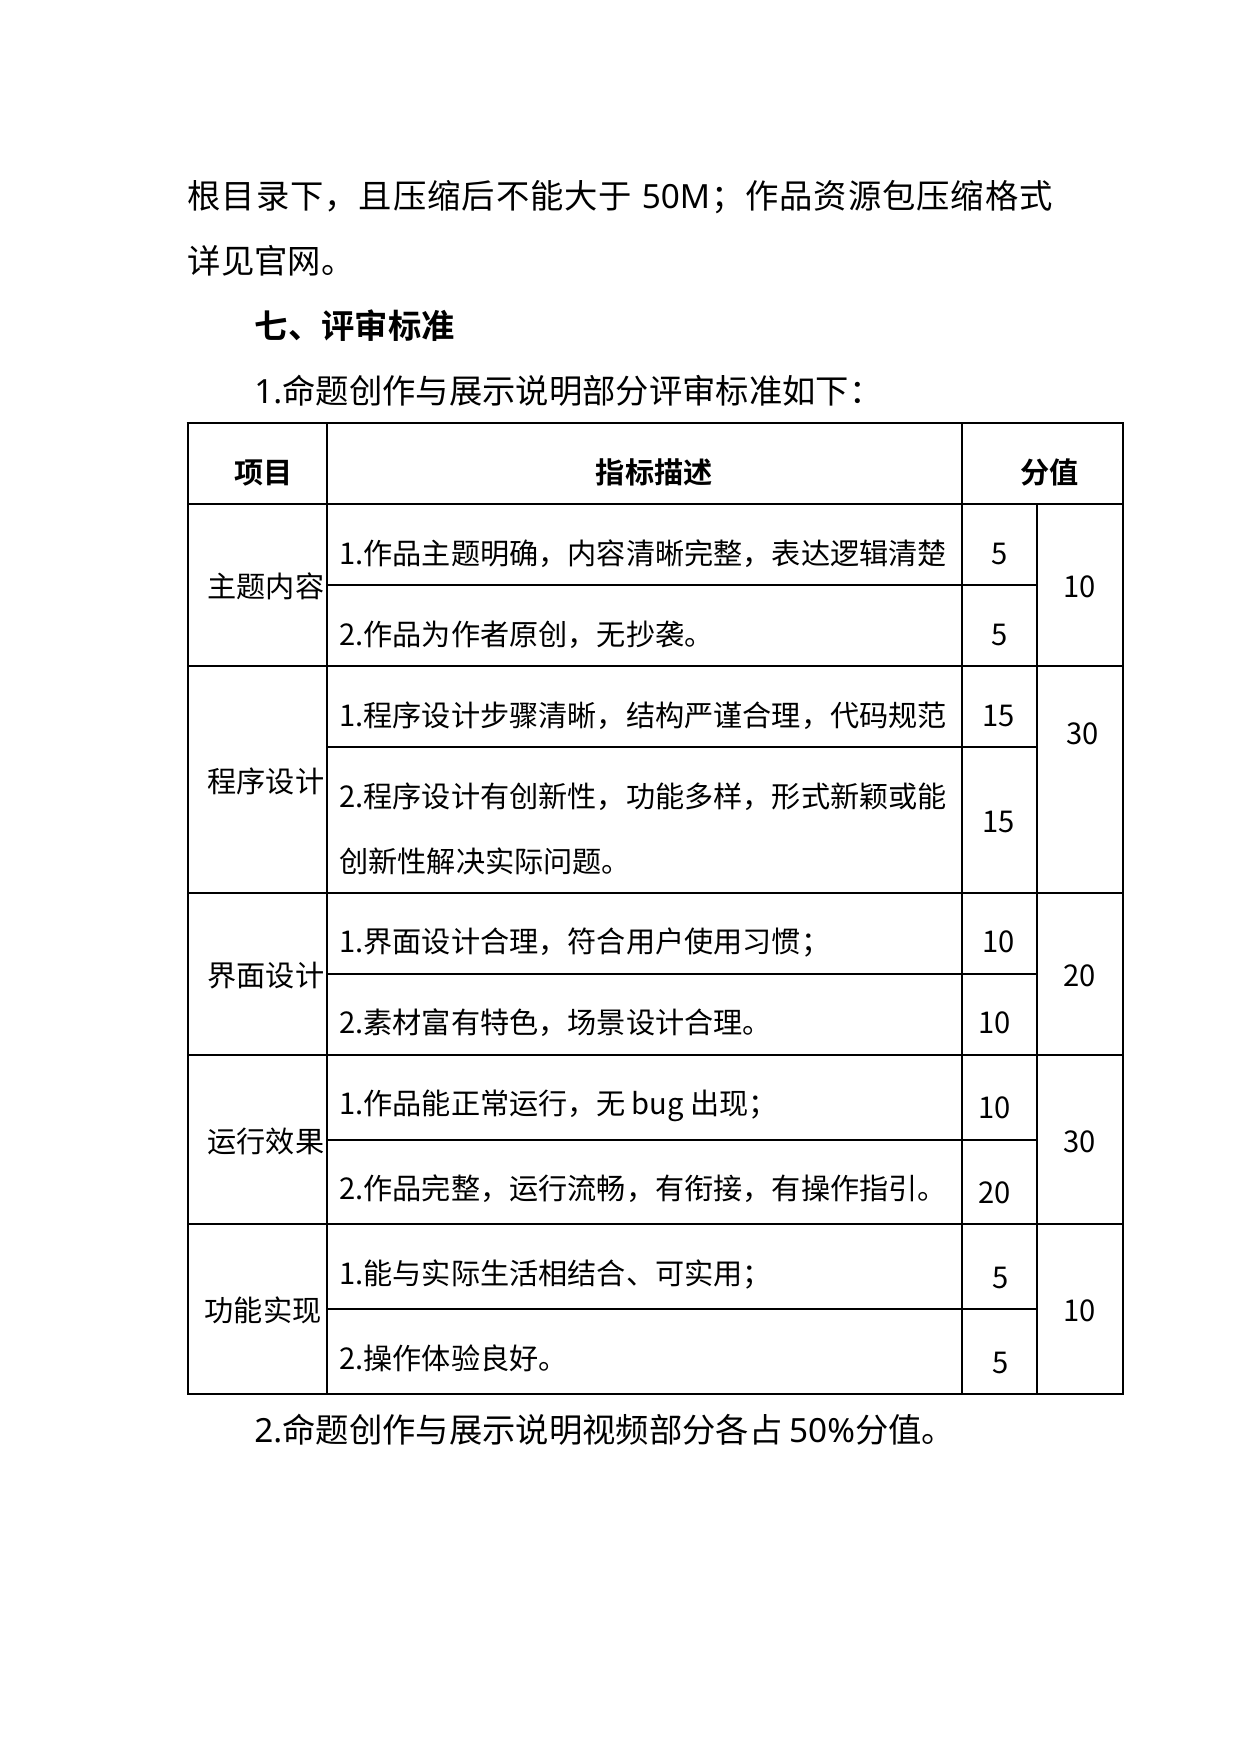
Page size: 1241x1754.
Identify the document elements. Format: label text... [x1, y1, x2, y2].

table_cell 10 [1038, 1225, 1122, 1393]
table_cell 2.素材富有特色，场景设计合理。 [328, 975, 961, 1054]
table_cell 1.程序设计步骤清晰，结构严谨合理，代码规范 [328, 667, 961, 746]
table_cell 1.作品主题明确，内容清晰完整，表达逻辑清楚 [328, 505, 961, 584]
table_cell 20 [963, 1141, 1036, 1223]
table_header 分值 [963, 424, 1122, 503]
table_header 指标描述 [328, 424, 961, 503]
table_cell 2.操作体验良好。 [328, 1310, 961, 1393]
table_cell 10 [1038, 505, 1122, 665]
table_cell 程序设计 [189, 667, 326, 892]
table_cell 5 [963, 1225, 1036, 1308]
table_header 项目 [189, 424, 326, 503]
table_cell 主题内容 [189, 505, 326, 665]
table_cell 30 [1038, 1056, 1122, 1223]
table_cell 30 [1038, 667, 1122, 892]
table_cell 运行效果 [189, 1056, 326, 1223]
table_cell 5 [963, 505, 1036, 584]
table_cell 10 [963, 894, 1036, 973]
table_cell 10 [963, 1056, 1036, 1138]
table_cell 1.能与实际生活相结合、可实用； [328, 1225, 961, 1308]
text 2.命题创作与展示说明视频部分各占50%分值。 [187, 1395, 1053, 1460]
table_cell 5 [963, 586, 1036, 665]
table_cell 界面设计 [189, 894, 326, 1054]
table_cell 2.作品完整，运行流畅，有衔接，有操作指引。 [328, 1141, 961, 1223]
table_cell 15 [963, 667, 1036, 746]
table_cell 20 [1038, 894, 1122, 1054]
table_cell 1.作品能正常运行，无bug出现； [328, 1056, 961, 1138]
table_cell 功能实现 [189, 1225, 326, 1393]
table_cell 5 [963, 1310, 1036, 1393]
table_cell 1.界面设计合理，符合用户使用习惯； [328, 894, 961, 973]
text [187, 162, 1053, 292]
table_cell 2.作品为作者原创，无抄袭。 [328, 586, 961, 665]
table_cell 2.程序设计有创新性，功能多样，形式新颖或能创新性解决实际问题。 [328, 748, 961, 892]
text 七、评审标准 [187, 292, 1053, 357]
text 1.命题创作与展示说明部分评审标准如下： [187, 357, 1053, 422]
table_cell 15 [963, 748, 1036, 892]
table_cell 10 [963, 975, 1036, 1054]
